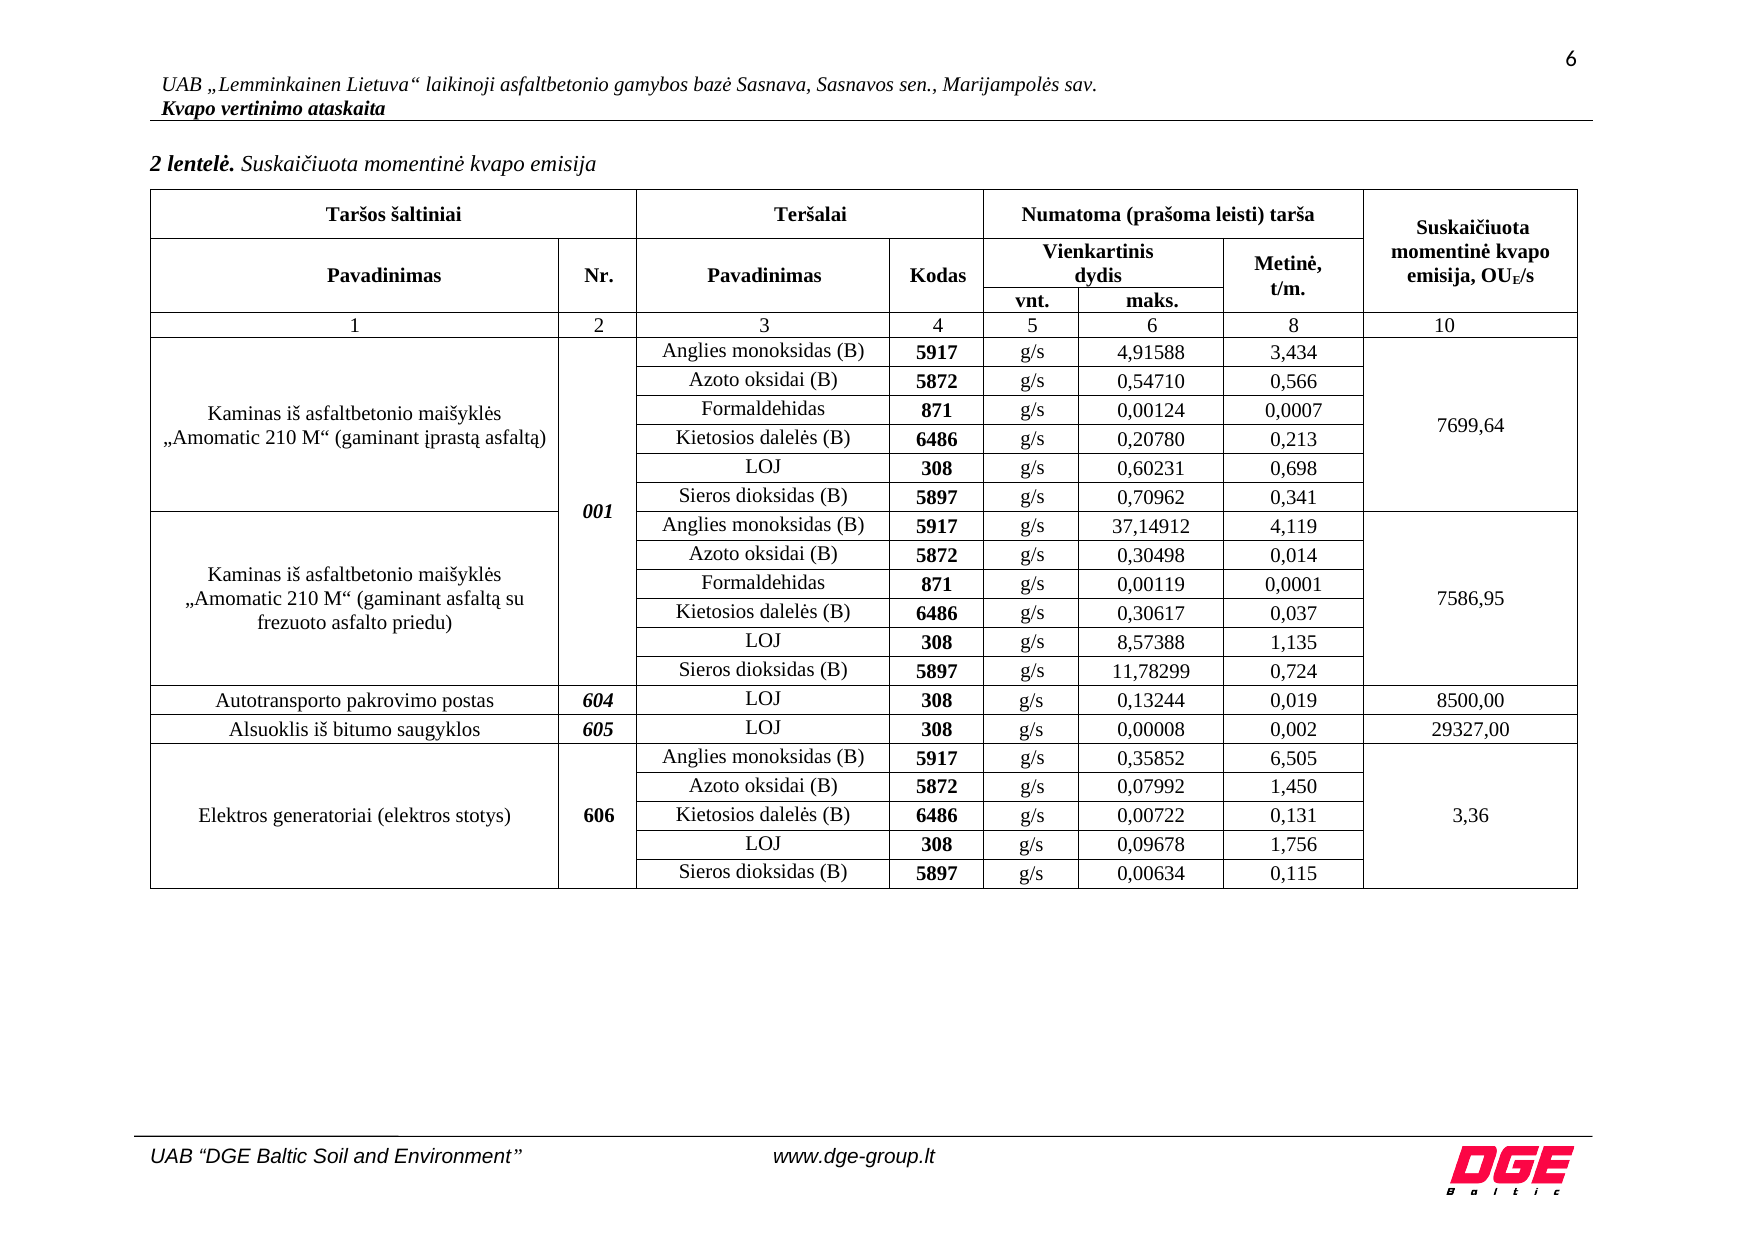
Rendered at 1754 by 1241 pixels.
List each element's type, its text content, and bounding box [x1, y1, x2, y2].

table_cell Kaminas iš asfaltbetonio maišyklės „Amomatic 210 M“ (gaminant asfaltą su frezuoto asfalto priedu) [151, 512, 558, 685]
table_cell 4 [890, 313, 983, 337]
picture [1446, 1146, 1575, 1195]
table_cell g/s [984, 686, 1078, 714]
table_cell Pavadinimas [151, 239, 558, 312]
table_cell 0,60231 [1079, 454, 1223, 482]
table_cell 871 [890, 570, 983, 598]
table_cell LOJ [637, 686, 889, 714]
table_cell Anglies monoksidas (B) [637, 512, 889, 540]
table_cell 0,0001 [1224, 570, 1363, 598]
table_cell Metinė, t/m. [1224, 239, 1363, 312]
table_cell 7586,95 [1364, 512, 1577, 685]
table_cell 4,119 [1224, 512, 1363, 540]
table_cell 0,566 [1224, 367, 1363, 395]
table_cell 3,36 [1364, 744, 1577, 887]
table_cell 0,70962 [1079, 483, 1223, 511]
table_cell 1,135 [1224, 628, 1363, 656]
table_cell LOJ [637, 831, 889, 858]
table_cell 8 [1224, 313, 1363, 337]
table_cell g/s [984, 425, 1078, 453]
table_cell 0,724 [1224, 657, 1363, 685]
table_cell 0,00008 [1079, 715, 1223, 743]
table_cell 6486 [890, 425, 983, 453]
table_cell Sieros dioksidas (B) [637, 657, 889, 685]
table_cell 3,434 [1224, 338, 1363, 366]
table_cell Formaldehidas [637, 396, 889, 424]
table_header Taršos šaltiniai [151, 190, 636, 238]
table_cell LOJ [637, 715, 889, 743]
table_cell Sieros dioksidas (B) [637, 483, 889, 511]
table_cell g/s [984, 657, 1078, 685]
table_cell 0,00634 [1079, 860, 1223, 887]
table_cell 8,57388 [1079, 628, 1223, 656]
table_cell g/s [984, 715, 1078, 743]
table_cell 0,131 [1224, 802, 1363, 829]
table_cell 5917 [890, 338, 983, 366]
table_cell 0,54710 [1079, 367, 1223, 395]
table_cell LOJ [637, 628, 889, 656]
text 2 lentelė. Suskaičiuota momentinė kvapo emisija [150, 150, 1577, 176]
table_cell 0,30498 [1079, 541, 1223, 569]
table_cell 0,30617 [1079, 599, 1223, 627]
table_cell 308 [890, 628, 983, 656]
table_cell Anglies monoksidas (B) [637, 744, 889, 772]
table_cell Azoto oksidai (B) [637, 541, 889, 569]
table_cell 6 [1079, 313, 1223, 337]
table_cell 0,002 [1224, 715, 1363, 743]
table_cell 308 [890, 686, 983, 714]
table_cell 0,341 [1224, 483, 1363, 511]
table_cell 5897 [890, 860, 983, 887]
table_cell 605 [559, 715, 636, 743]
table_cell Sieros dioksidas (B) [637, 860, 889, 887]
table_cell Formaldehidas [637, 570, 889, 598]
table_cell 5917 [890, 512, 983, 540]
table_cell Elektros generatoriai (elektros stotys) [151, 744, 558, 887]
table_cell 4,91588 [1079, 338, 1223, 366]
table_cell Kietosios dalelės (B) [637, 802, 889, 829]
table_cell g/s [984, 599, 1078, 627]
table_cell 6486 [890, 599, 983, 627]
table_cell 604 [559, 686, 636, 714]
table_cell 0,35852 [1079, 744, 1223, 772]
table_cell 5872 [890, 367, 983, 395]
table_header Suskaičiuota momentinė kvapo emisija, OUE/s [1364, 190, 1577, 312]
table_cell g/s [984, 454, 1078, 482]
table_cell 308 [890, 715, 983, 743]
table_cell 5917 [890, 744, 983, 772]
table_cell 0,037 [1224, 599, 1363, 627]
table_cell 10 [1364, 313, 1577, 337]
table_cell Kietosios dalelės (B) [637, 599, 889, 627]
table_cell g/s [984, 512, 1078, 540]
table_cell 0,00119 [1079, 570, 1223, 598]
table_cell Kodas [890, 239, 983, 312]
table_cell 0,115 [1224, 860, 1363, 887]
table_cell g/s [984, 396, 1078, 424]
table_cell Pavadinimas [637, 239, 889, 312]
table_cell 6486 [890, 802, 983, 829]
table_cell g/s [984, 570, 1078, 598]
table_cell 3 [637, 313, 889, 337]
table_cell 37,14912 [1079, 512, 1223, 540]
table_cell 5872 [890, 541, 983, 569]
table_cell Azoto oksidai (B) [637, 773, 889, 801]
table_cell LOJ [637, 454, 889, 482]
table_header Teršalai [637, 190, 983, 238]
table_cell 0,00722 [1079, 802, 1223, 829]
table_cell Vienkartinis dydis [984, 239, 1223, 287]
table_cell maks. [1079, 288, 1223, 312]
table_cell 871 [890, 396, 983, 424]
table_cell 0,00124 [1079, 396, 1223, 424]
table_cell 7699,64 [1364, 338, 1577, 511]
table_cell 0,213 [1224, 425, 1363, 453]
table_cell 308 [890, 454, 983, 482]
table_cell 1,756 [1224, 831, 1363, 858]
table_cell Kaminas iš asfaltbetonio maišyklės „Amomatic 210 M“ (gaminant įprastą asfaltą) [151, 338, 558, 511]
table_header Numatoma (prašoma leisti) tarša [984, 190, 1363, 238]
table_cell 0,07992 [1079, 773, 1223, 801]
table_cell 5872 [890, 773, 983, 801]
table_cell Anglies monoksidas (B) [637, 338, 889, 366]
table_cell 1 [151, 313, 558, 337]
table_cell 0,13244 [1079, 686, 1223, 714]
table_cell Azoto oksidai (B) [637, 367, 889, 395]
table_cell 0,698 [1224, 454, 1363, 482]
table_cell g/s [984, 541, 1078, 569]
table_cell 001 [559, 338, 636, 685]
table_cell g/s [984, 773, 1078, 801]
table_cell 6,505 [1224, 744, 1363, 772]
table_cell 11,78299 [1079, 657, 1223, 685]
table_cell g/s [984, 367, 1078, 395]
table_cell 29327,00 [1364, 715, 1577, 743]
table_cell 606 [559, 744, 636, 887]
table_cell 5 [984, 313, 1078, 337]
table_cell 0,09678 [1079, 831, 1223, 858]
table_cell g/s [984, 860, 1078, 887]
table_cell g/s [984, 744, 1078, 772]
table_cell vnt. [984, 288, 1078, 312]
table_cell 5897 [890, 483, 983, 511]
table_cell 8500,00 [1364, 686, 1577, 714]
table_cell g/s [984, 483, 1078, 511]
table_cell g/s [984, 831, 1078, 858]
table_cell 308 [890, 831, 983, 858]
table_cell Alsuoklis iš bitumo saugyklos [151, 715, 558, 743]
table_cell 5897 [890, 657, 983, 685]
table_cell 0,0007 [1224, 396, 1363, 424]
table_cell 0,014 [1224, 541, 1363, 569]
table_cell 0,019 [1224, 686, 1363, 714]
table_cell 1,450 [1224, 773, 1363, 801]
table_cell 2 [559, 313, 636, 337]
table_cell Kietosios dalelės (B) [637, 425, 889, 453]
table_cell g/s [984, 338, 1078, 366]
table_cell Nr. [559, 239, 636, 312]
table_cell 0,20780 [1079, 425, 1223, 453]
table_cell Autotransporto pakrovimo postas [151, 686, 558, 714]
table_cell g/s [984, 628, 1078, 656]
table_cell g/s [984, 802, 1078, 829]
